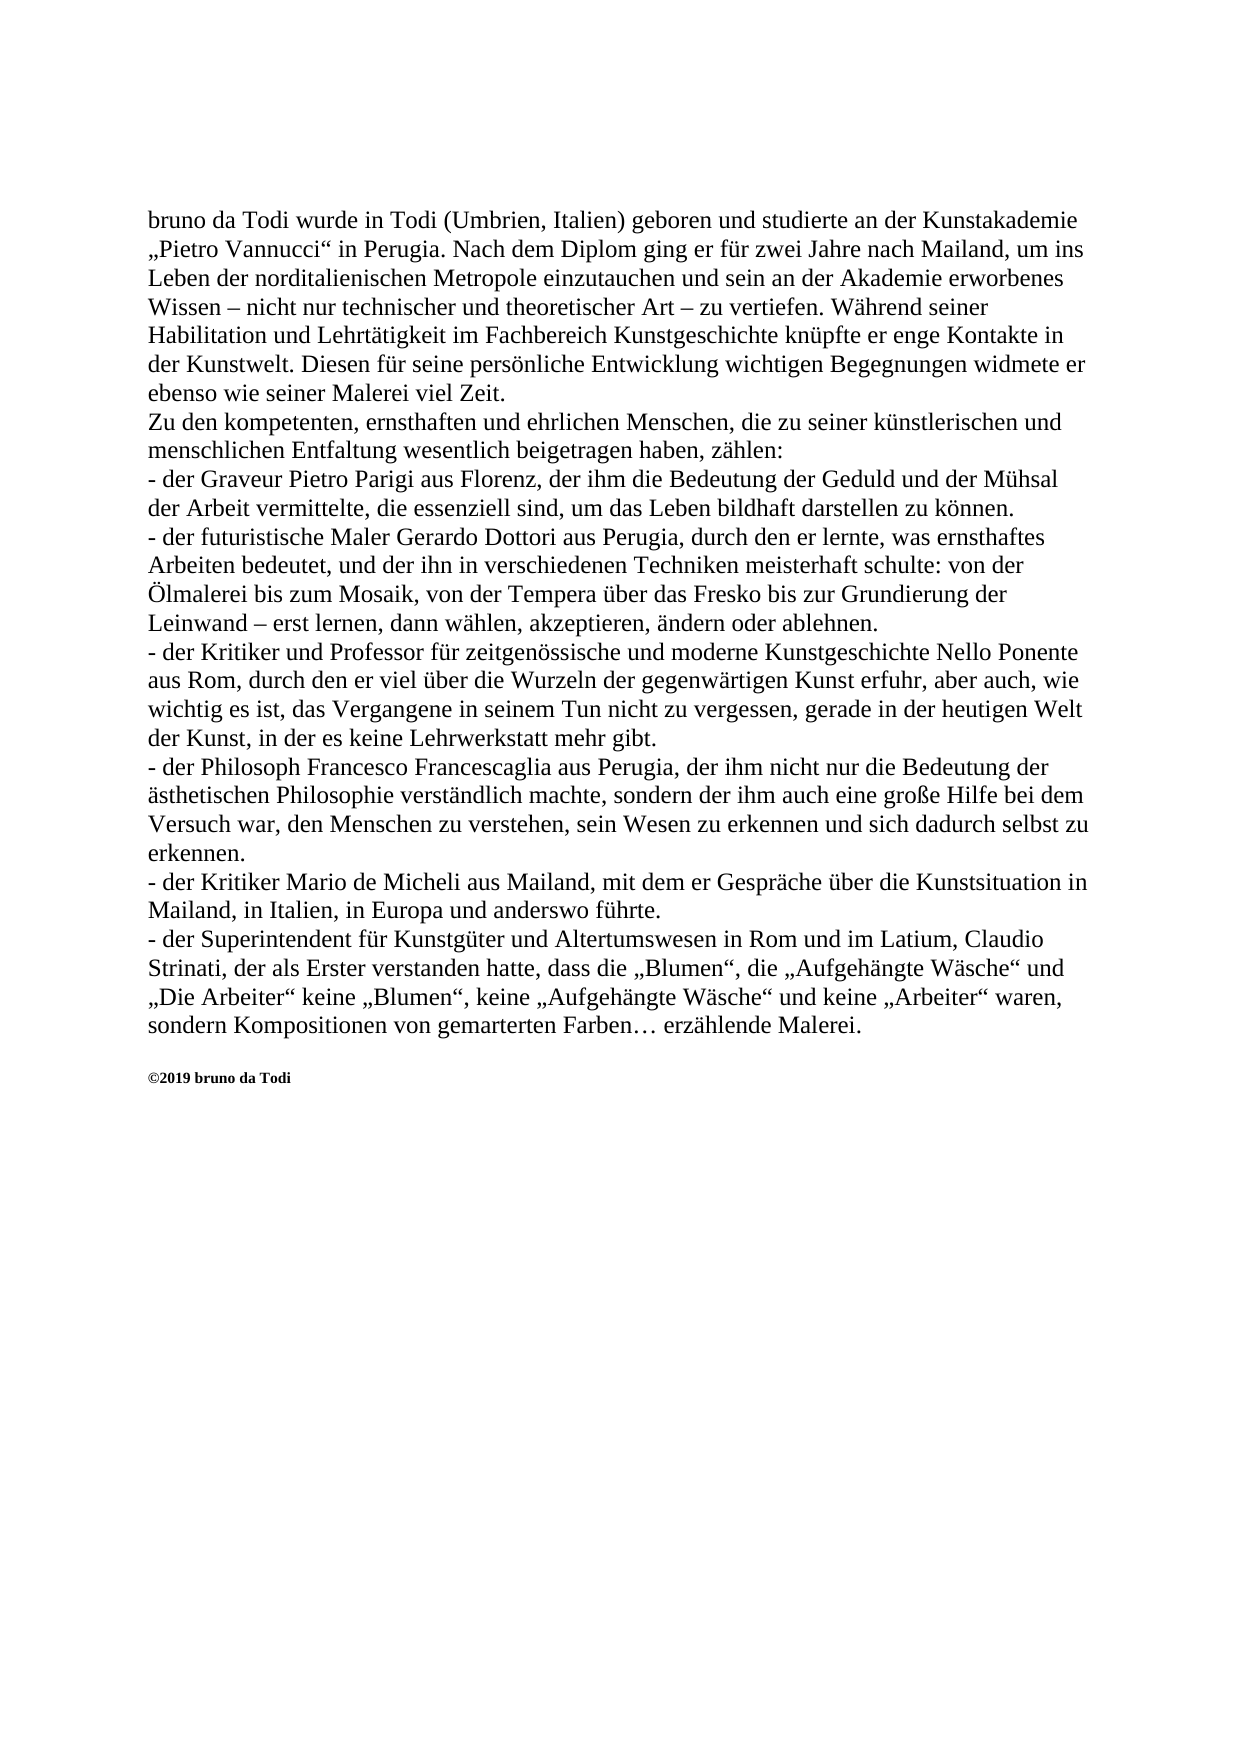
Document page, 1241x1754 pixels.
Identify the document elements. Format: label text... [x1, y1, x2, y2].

text bruno da Todi wurde in Todi (Umbrien, Italien) geboren und studierte an der Kunstakademie „Pietro Vannucci“ in Perugia. Nach dem Diplom ging er für zwei Jahre nach Mailand, um ins Leben der norditalienischen Metropole einzutauchen und sein an der Akademie erworbenes Wissen – nicht nur technischer und theoretischer Art – zu vertiefen. Während seiner Habilitation und Lehrtätigkeit im Fachbereich Kunstgeschichte knüpfte er enge Kontakte in der Kunstwelt. Diesen für seine persönliche Entwicklung wichtigen Begegnungen widmete er ebenso wie seiner Malerei viel Zeit. Zu den kompetenten, ernsthaften und ehrlichen Menschen, die zu seiner künstlerischen und menschlichen Entfaltung wesentlich beigetragen haben, zählen: - der Graveur Pietro Parigi aus Florenz, der ihm die Bedeutung der Geduld und der Mühsal der Arbeit vermittelte, die essenziell sind, um das Leben bildhaft darstellen zu können. - der futuristische Maler Gerardo Dottori aus Perugia, durch den er lernte, was ernsthaftes Arbeiten bedeutet, und der ihn in verschiedenen Techniken meisterhaft schulte: von der Ölmalerei bis zum Mosaik, von der Tempera über das Fresko bis zur Grundierung der Leinwand – erst lernen, dann wählen, akzeptieren, ändern oder ablehnen. - der Kritiker und Professor für zeitgenössische und moderne Kunstgeschichte Nello Ponente aus Rom, durch den er viel über die Wurzeln der gegenwärtigen Kunst erfuhr, aber auch, wie wichtig es ist, das Vergangene in seinem Tun nicht zu vergessen, gerade in der heutigen Welt der Kunst, in der es keine Lehrwerkstatt mehr gibt. - der Philosoph Francesco Francescaglia aus Perugia, der ihm nicht nur die Bedeutung der ästhetischen Philosophie verständlich machte, sondern der ihm auch eine große Hilfe bei dem Versuch war, den Menschen zu verstehen, sein Wesen zu erkennen und sich dadurch selbst zu erkennen. - der Kritiker Mario de Micheli aus Mailand, mit dem er Gespräche über die Kunstsituation in Mailand, in Italien, in Europa und anderswo führte. - der Superintendent für Kunstgüter und Altertumswesen in Rom und im Latium, Claudio Strinati, der als Erster verstanden hatte, dass die „Blumen“, die „Aufgehängte Wäsche“ und „Die Arbeiter“ keine „Blumen“, keine „Aufgehängte Wäsche“ und keine „Arbeiter“ waren, sondern Kompositionen von gemarterten Farben… erzählende Malerei. [148, 206, 1093, 1039]
text ©2019 bruno da Todi [148, 1068, 1093, 1086]
